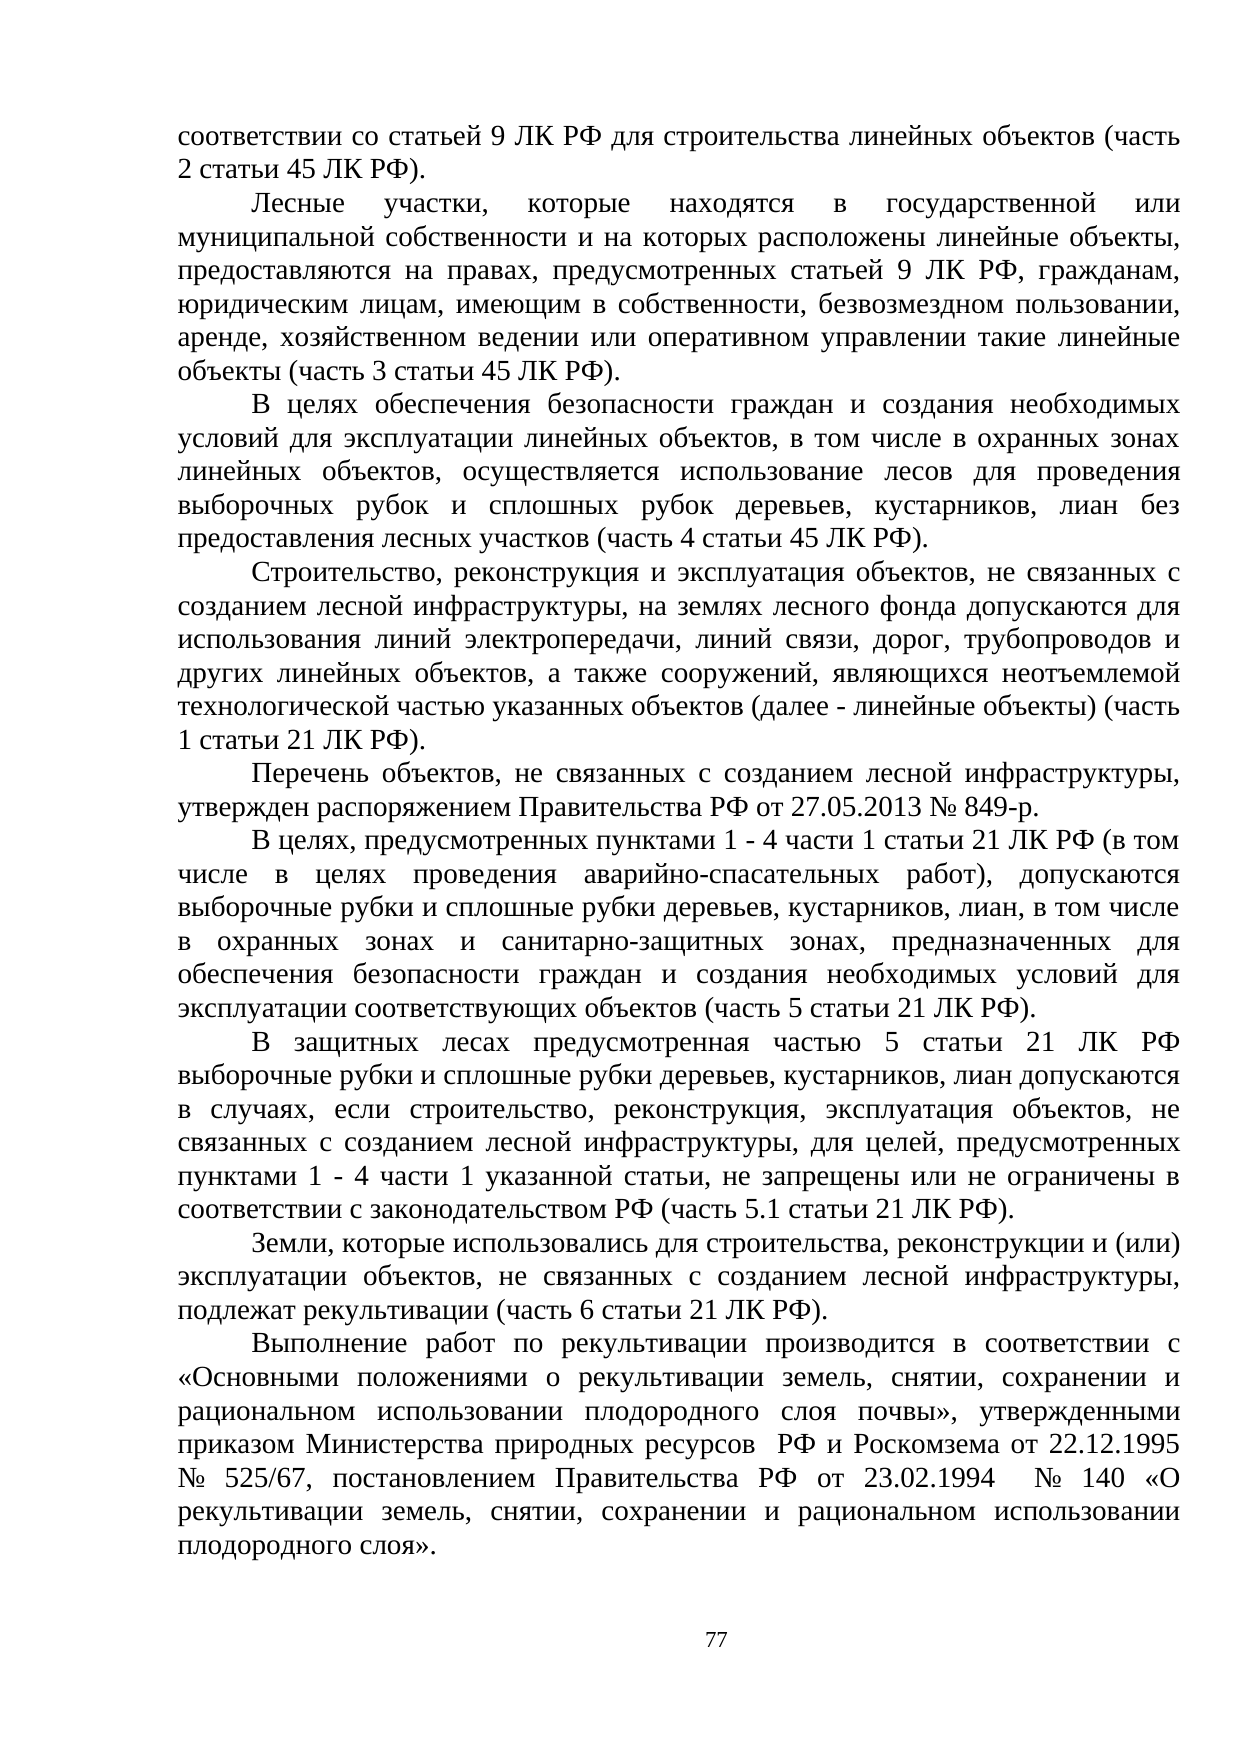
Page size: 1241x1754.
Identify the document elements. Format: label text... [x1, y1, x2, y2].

text В целях, предусмотренных пунктами 1 - 4 части 1 статьи 21 ЛК РФ (в том числе в целях проведения аварийно-спасательных работ), допускаются выборочные рубки и сплошные рубки деревьев, кустарников, лиан, в том числе в охранных зонах и санитарно-защитных зонах, предназначенных для обеспечения безопасности граждан и создания необходимых условий для эксплуатации соответствующих объектов (часть 5 статьи 21 ЛК РФ). [177, 822, 1181, 1024]
text В целях обеспечения безопасности граждан и создания необходимых условий для эксплуатации линейных объектов, в том числе в охранных зонах линейных объектов, осуществляется использование лесов для проведения выборочных рубок и сплошных рубок деревьев, кустарников, лиан без предоставления лесных участков (часть 4 статьи 45 ЛК РФ). [177, 386, 1181, 554]
text Земли, которые использовались для строительства, реконструкции и (или) эксплуатации объектов, не связанных с созданием лесной инфраструктуры, подлежат рекультивации (часть 6 статьи 21 ЛК РФ). [177, 1225, 1181, 1326]
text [177, 118, 1181, 185]
text Строительство, реконструкция и эксплуатация объектов, не связанных с созданием лесной инфраструктуры, на землях лесного фонда допускаются для использования линий электропередачи, линий связи, дорог, трубопроводов и других линейных объектов, а также сооружений, являющихся неотъемлемой технологической частью указанных объектов (далее - линейные объекты) (часть 1 статьи 21 ЛК РФ). [177, 554, 1181, 755]
text Лесные участки, которые находятся в государственной или муниципальной собственности и на которых расположены линейные объекты, предоставляются на правах, предусмотренных статьей 9 ЛК РФ, гражданам, юридическим лицам, имеющим в собственности, безвозмездном пользовании, аренде, хозяйственном ведении или оперативном управлении такие линейные объекты (часть 3 статьи 45 ЛК РФ). [177, 185, 1181, 386]
text Перечень объектов, не связанных с созданием лесной инфраструктуры, утвержден распоряжением Правительства РФ от 27.05.2013 № 849-р. [177, 755, 1181, 822]
text Выполнение работ по рекультивации производится в соответствии с «Основными положениями о рекультивации земель, снятии, сохранении и рациональном использовании плодородного слоя почвы», утвержденными приказом Министерства природных ресурсов РФ и Роскомзема от 22.12.1995 № 525/67, постановлением Правительства РФ от 23.02.1994 № 140 «О рекультивации земель, снятии, сохранении и рациональном использовании плодородного слоя». [177, 1326, 1181, 1560]
text В защитных лесах предусмотренная частью 5 статьи 21 ЛК РФ выборочные рубки и сплошные рубки деревьев, кустарников, лиан допускаются в случаях, если строительство, реконструкция, эксплуатация объектов, не связанных с созданием лесной инфраструктуры, для целей, предусмотренных пунктами 1 - 4 части 1 указанной статьи, не запрещены или не ограничены в соответствии с законодательством РФ (часть 5.1 статьи 21 ЛК РФ). [177, 1024, 1181, 1225]
